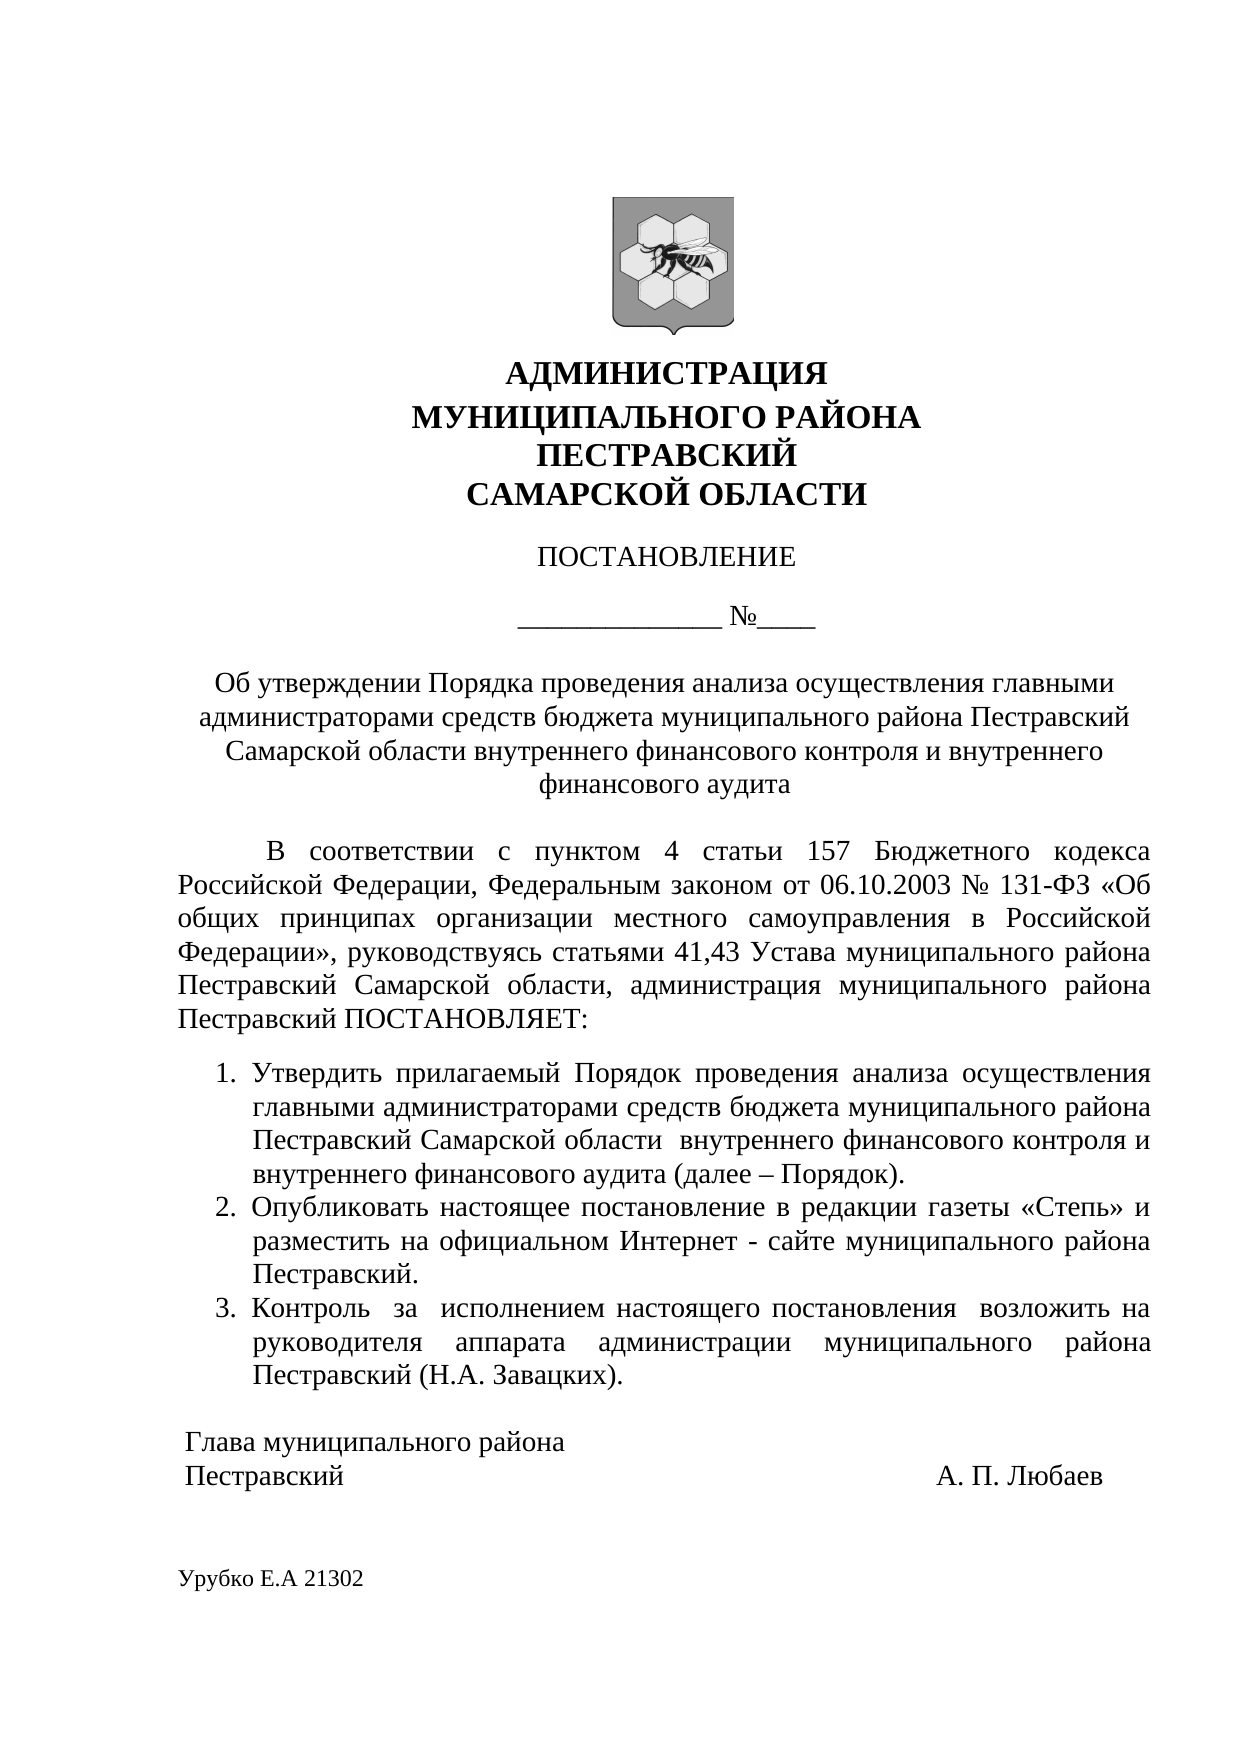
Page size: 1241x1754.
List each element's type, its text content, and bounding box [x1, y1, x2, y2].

text Глава муниципального района [177, 1424, 1152, 1458]
list Контроль за исполнением настоящего постановления возложить на руководителя аппарата администрации муниципального района Пестравский (Н.А. Завацких). [215, 1290, 1152, 1391]
list Утвердить прилагаемый Порядок проведения анализа осуществления главными администраторами средств бюджета муниципального района Пестравский Самарской области внутреннего финансового контроля и внутреннего финансового аудита (далее – Порядок). [215, 1055, 1152, 1189]
text Об утверждении Порядка проведения анализа осуществления главными администраторами средств бюджета муниципального района Пестравский Самарской области внутреннего финансового контроля и внутреннего финансового аудита [177, 666, 1152, 800]
table_header АДМИНИСТРАЦИЯ МУНИЦИПАЛЬНОГО РАЙОНА ПЕСТРАВСКИЙ САМАРСКОЙ ОБЛАСТИ ПОСТАНОВЛЕНИЕ ______________ №____ [166, 175, 1167, 666]
text В соответствии с пунктом 4 статьи 157 Бюджетного кодекса Российской Федерации, Федеральным законом от 06.10.2003 № 131-ФЗ «Об общих принципах организации местного самоуправления в Российской Федерации», руководствуясь статьями 41,43 Устава муниципального района Пестравский Самарской области, администрация муниципального района Пестравский ПОСТАНОВЛЯЕТ: [177, 833, 1152, 1034]
text Пестравский А. П. Любаев [177, 1458, 1152, 1491]
list Опубликовать настоящее постановление в редакции газеты «Степь» и разместить на официальном Интернет - сайте муниципального района Пестравский. [215, 1189, 1152, 1290]
text Урубко Е.А 21302 [177, 1564, 1152, 1591]
